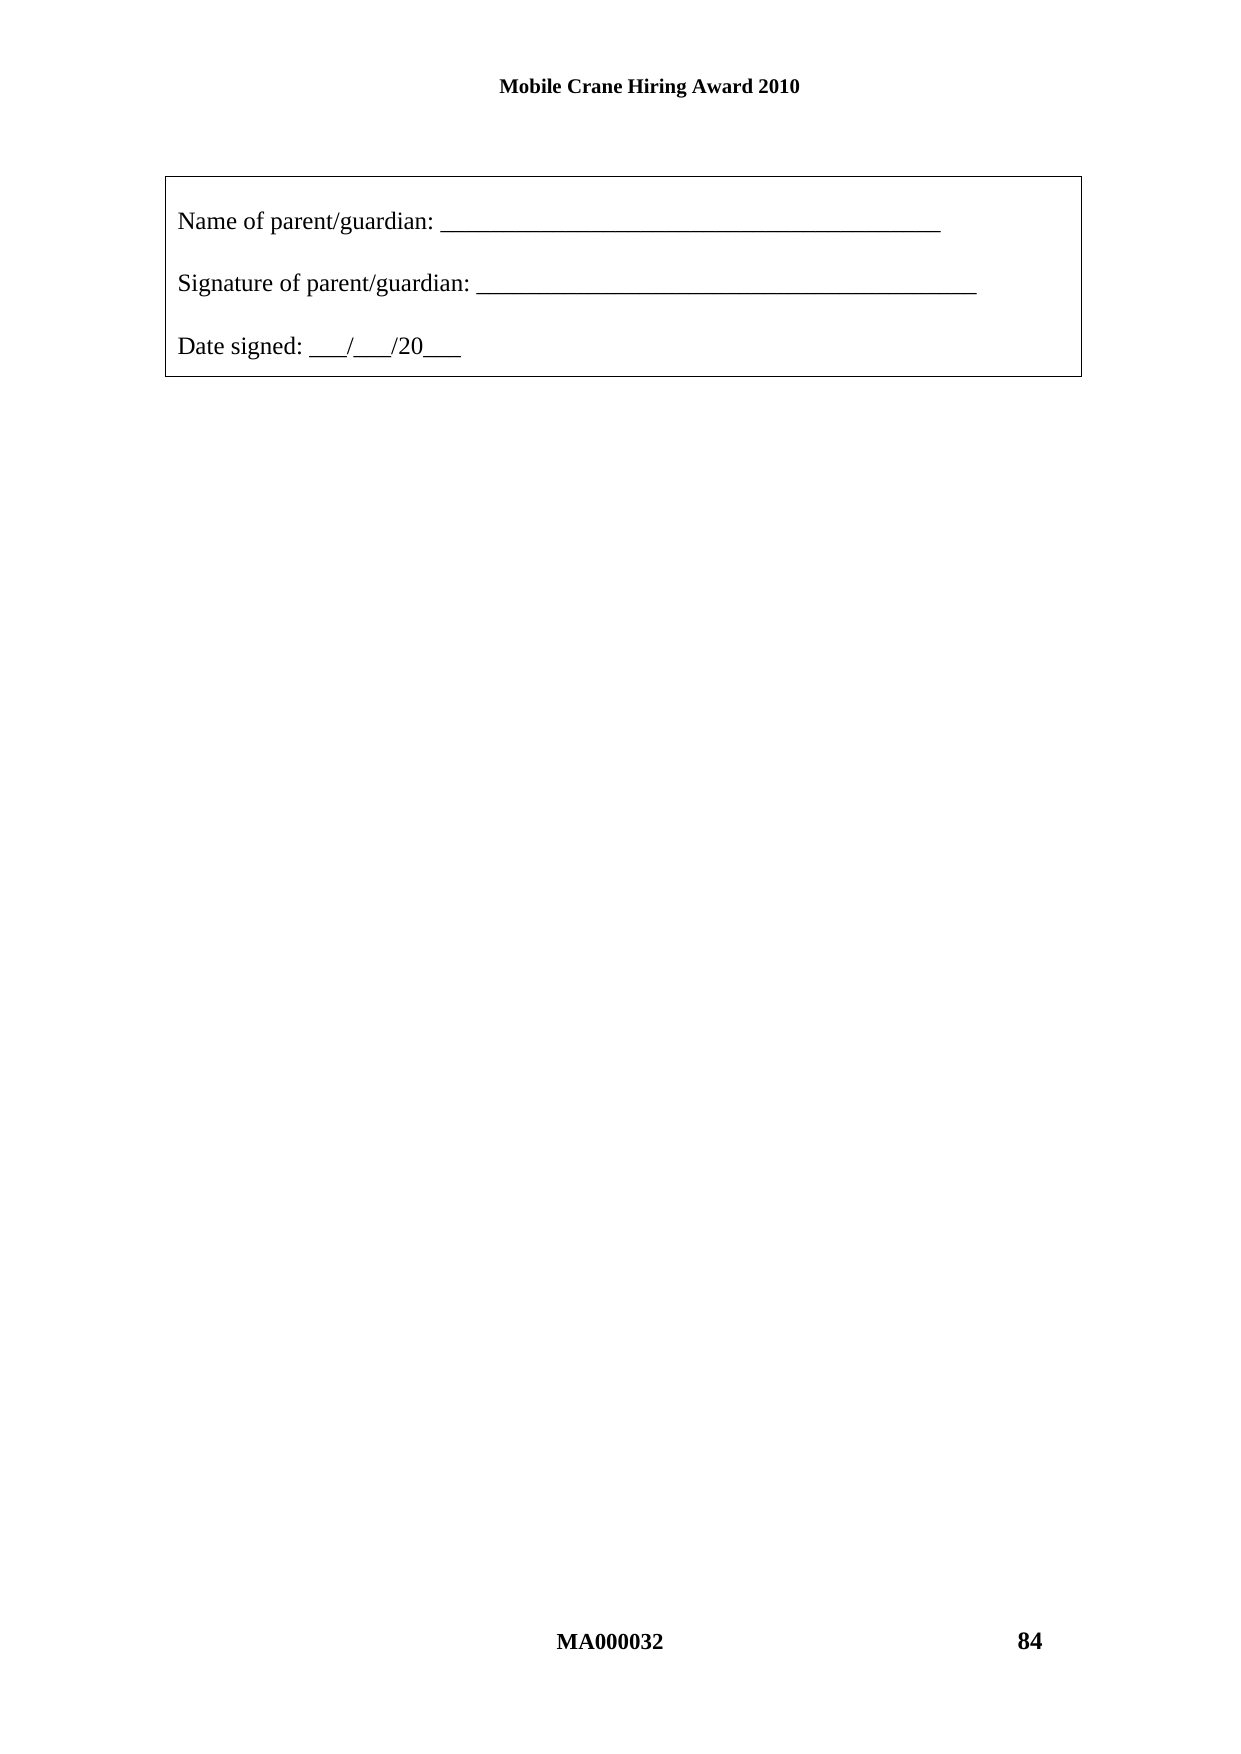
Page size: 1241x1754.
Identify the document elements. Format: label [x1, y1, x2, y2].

table_header [166, 177, 1081, 376]
